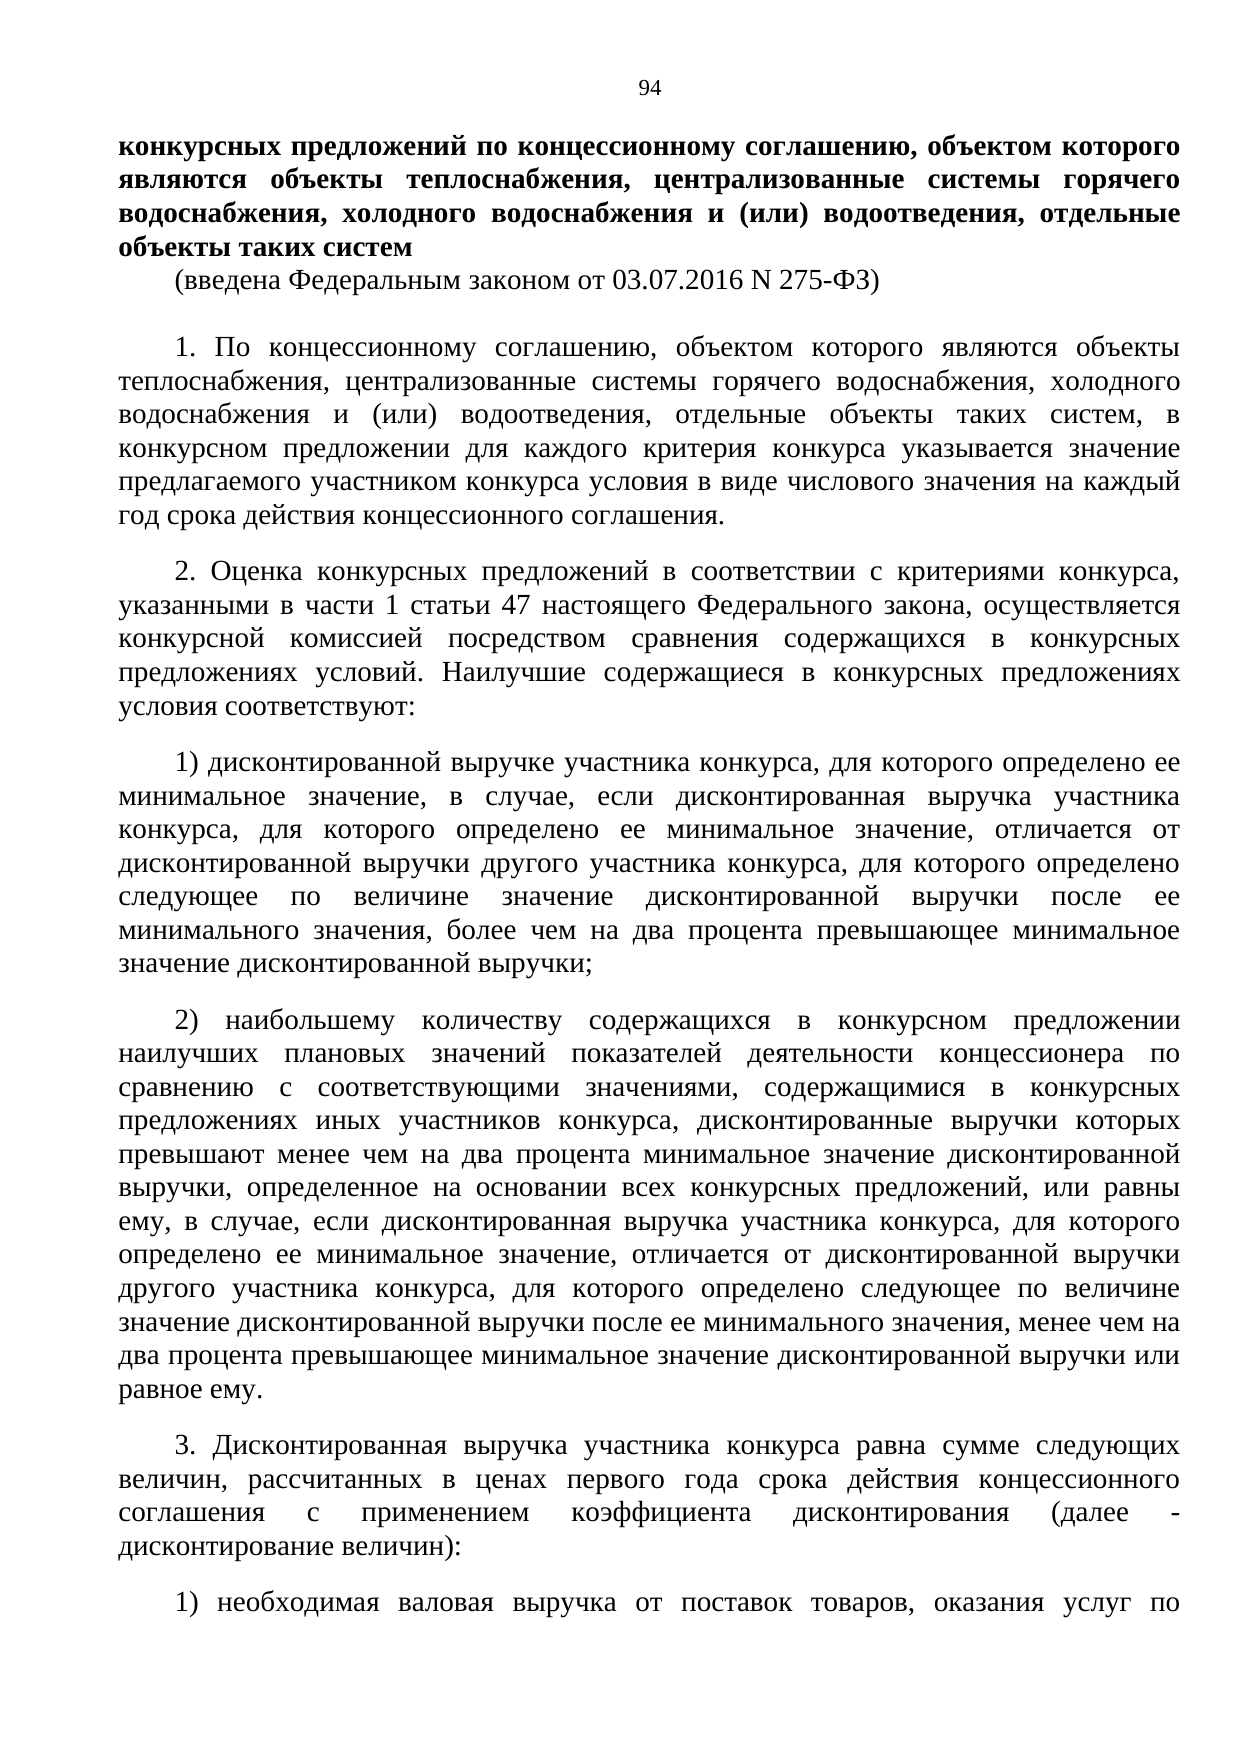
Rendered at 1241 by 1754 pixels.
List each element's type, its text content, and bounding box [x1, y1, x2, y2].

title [118, 128, 1181, 262]
text 2) наибольшему количеству содержащихся в конкурсном предложении наилучших плановых значений показателей деятельности концессионера по сравнению с соответствующими значениями, содержащимися в конкурсных предложениях иных участников конкурса, дисконтированные выручки которых превышают менее чем на два процента минимальное значение дисконтированной выручки, определенное на основании всех конкурсных предложений, или равны ему, в случае, если дисконтированная выручка участника конкурса, для которого определено ее минимальное значение, отличается от дисконтированной выручки другого участника конкурса, для которого определено следующее по величине значение дисконтированной выручки после ее минимального значения, менее чем на два процента превышающее минимальное значение дисконтированной выручки или равное ему. [118, 1002, 1181, 1404]
text (введена Федеральным законом от 03.07.2016 N 275-ФЗ) [118, 262, 1181, 296]
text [118, 1584, 1181, 1618]
text 1) дисконтированной выручке участника конкурса, для которого определено ее минимальное значение, в случае, если дисконтированная выручка участника конкурса, для которого определено ее минимальное значение, отличается от дисконтированной выручки другого участника конкурса, для которого определено следующее по величине значение дисконтированной выручки после ее минимального значения, более чем на два процента превышающее минимальное значение дисконтированной выручки; [118, 744, 1181, 979]
text 1. По концессионному соглашению, объектом которого являются объекты теплоснабжения, централизованные системы горячего водоснабжения, холодного водоснабжения и (или) водоотведения, отдельные объекты таких систем, в конкурсном предложении для каждого критерия конкурса указывается значение предлагаемого участником конкурса условия в виде числового значения на каждый год срока действия концессионного соглашения. [118, 329, 1181, 531]
text 2. Оценка конкурсных предложений в соответствии с критериями конкурса, указанными в части 1 статьи 47 настоящего Федерального закона, осуществляется конкурсной комиссией посредством сравнения содержащихся в конкурсных предложениях условий. Наилучшие содержащиеся в конкурсных предложениях условия соответствуют: [118, 553, 1181, 721]
text 3. Дисконтированная выручка участника конкурса равна сумме следующих величин, рассчитанных в ценах первого года срока действия концессионного соглашения с применением коэффициента дисконтирования (далее - дисконтирование величин): [118, 1427, 1181, 1561]
